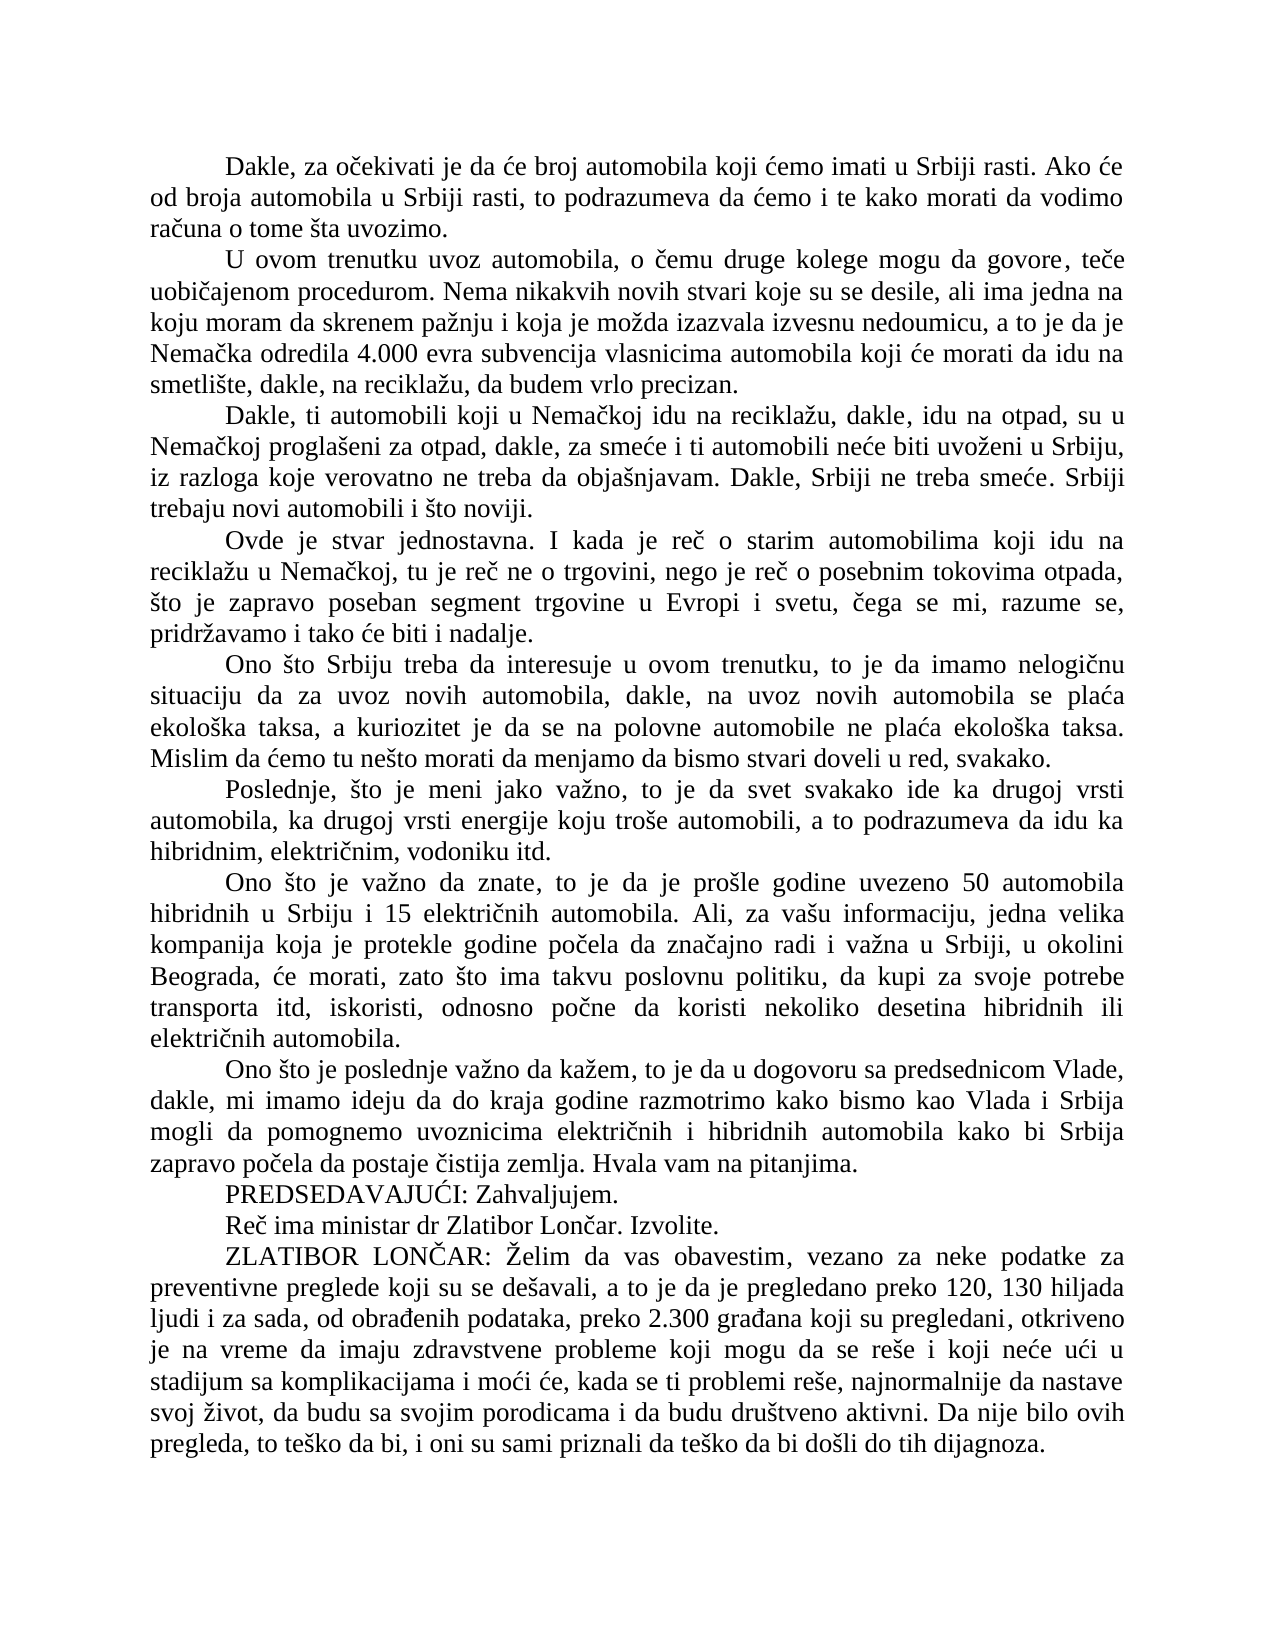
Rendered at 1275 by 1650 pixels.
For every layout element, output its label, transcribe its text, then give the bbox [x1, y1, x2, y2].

text U ovom trenutku uvoz automobila, o čemu druge kolege mogu da govore, teče uobičajenom procedurom. Nema nikakvih novih stvari koje su se desile, ali ima jedna na koju moram da skrenem pažnju i koja je možda izazvala izvesnu nedoumicu, a to je da je Nemačka odredila 4.000 evra subvencija vlasnicima automobila koji će morati da idu na smetlište, dakle, na reciklažu, da budem vrlo precizan. [150, 243, 1125, 399]
text Reč ima ministar dr Zlatibor Lončar. Izvolite. [150, 1209, 1125, 1240]
text Ono što je poslednje važno da kažem, to je da u dogovoru sa predsednicom Vlade, dakle, mi imamo ideju da do kraja godine razmotrimo kako bismo kao Vlada i Srbija mogli da pomognemo uvoznicima električnih i hibridnih automobila kako bi Srbija zapravo počela da postaje čistija zemlja. Hvala vam na pitanjima. [150, 1053, 1125, 1178]
text Poslednje, što je meni jako važno, to je da svet svakako ide ka drugoj vrsti automobila, ka drugoj vrsti energije koju troše automobili, a to podrazumeva da idu ka hibridnim, električnim, vodoniku itd. [150, 773, 1125, 866]
text Dakle, za očekivati je da će broj automobila koji ćemo imati u Srbiji rasti. Ako će od broja automobila u Srbiji rasti, to podrazumeva da ćemo i te kako morati da vodimo računa o tome šta uvozimo. [150, 150, 1125, 243]
text ZLATIBOR LONČAR: Želim da vas obavestim, vezano za neke podatke za preventivne preglede koji su se dešavali, a to je da je pregledano preko 120, 130 hiljada ljudi i za sada, od obrađenih podataka, preko 2.300 građana koji su pregledani, otkriveno je na vreme da imaju zdravstvene probleme koji mogu da se reše i koji neće ući u stadijum sa komplikacijama i moći će, kada se ti problemi reše, najnormalnije da nastave svoj život, da budu sa svojim porodicama i da budu društveno aktivni. Da nije bilo ovih pregleda, to teško da bi, i oni su sami priznali da teško da bi došli do tih dijagnoza. [150, 1240, 1125, 1458]
text Ono što Srbiju treba da interesuje u ovom trenutku, to je da imamo nelogičnu situaciju da za uvoz novih automobila, dakle, na uvoz novih automobila se plaća ekološka taksa, a kuriozitet je da se na polovne automobile ne plaća ekološka taksa. Mislim da ćemo tu nešto morati da menjamo da bismo stvari doveli u red, svakako. [150, 648, 1125, 773]
text Ono što je važno da znate, to je da je prošle godine uvezeno 50 automobila hibridnih u Srbiju i 15 električnih automobila. Ali, za vašu informaciju, jedna velika kompanija koja je protekle godine počela da značajno radi i važna u Srbiji, u okolini Beograda, će morati, zato što ima takvu poslovnu politiku, da kupi za svoje potrebe transporta itd, iskoristi, odnosno počne da koristi nekoliko desetina hibridnih ili električnih automobila. [150, 866, 1125, 1053]
text PREDSEDAVAJUĆI: Zahvaljujem. [150, 1178, 1125, 1209]
text Dakle, ti automobili koji u Nemačkoj idu na reciklažu, dakle, idu na otpad, su u Nemačkoj proglašeni za otpad, dakle, za smeće i ti automobili neće biti uvoženi u Srbiju, iz razloga koje verovatno ne treba da objašnjavam. Dakle, Srbiji ne treba smeće. Srbiji trebaju novi automobili i što noviji. [150, 399, 1125, 524]
text Ovde je stvar jednostavna. I kada je reč o starim automobilima koji idu na reciklažu u Nemačkoj, tu je reč ne o trgovini, nego je reč o posebnim tokovima otpada, što je zapravo poseban segment trgovine u Evropi i svetu, čega se mi, razume se, pridržavamo i tako će biti i nadalje. [150, 524, 1125, 648]
